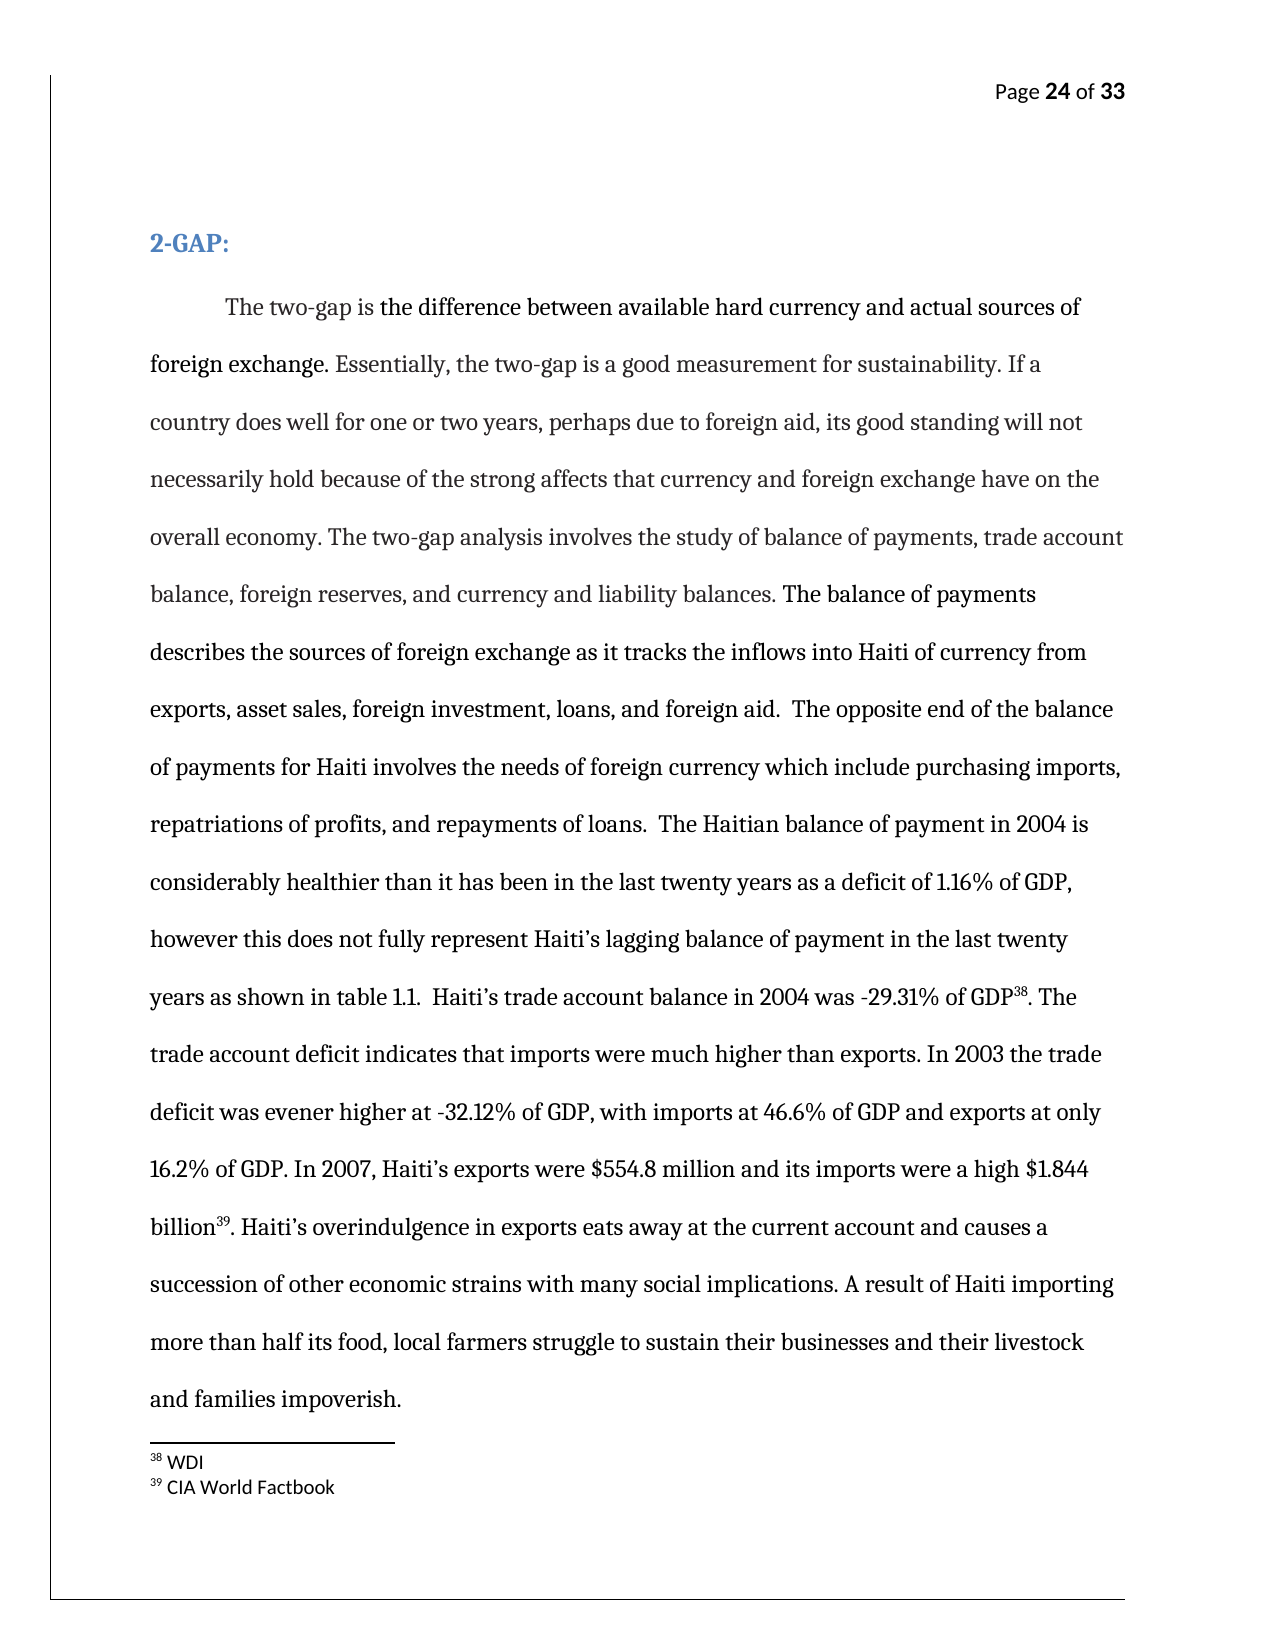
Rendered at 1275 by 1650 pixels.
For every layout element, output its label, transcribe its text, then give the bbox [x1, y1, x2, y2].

text The two-gap is the difference between available hard currency and actual sources of foreign exchange. Essentially, the two-gap is a good measurement for sustainability. If a country does well for one or two years, perhaps due to foreign aid, its good standing will not necessarily hold because of the strong affects that currency and foreign exchange have on the overall economy. The two-gap analysis involves the study of balance of payments, trade account balance, foreign reserves, and currency and liability balances. The balance of payments describes the sources of foreign exchange as it tracks the inflows into Haiti of currency from exports, asset sales, foreign investment, loans, and foreign aid. The opposite end of the balance of payments for Haiti involves the needs of foreign currency which include purchasing imports, repatriations of profits, and repayments of loans. The Haitian balance of payment in 2004 is considerably healthier than it has been in the last twenty years as a deficit of 1.16% of GDP, however this does not fully represent Haiti’s lagging balance of payment in the last twenty years as shown in table 1.1. Haiti’s trade account balance in 2004 was -29.31% of GDP. The trade account deficit indicates that imports were much higher than exports. In 2003 the trade deficit was evener higher at -32.12% of GDP, with imports at 46.6% of GDP and exports at only 16.2% of GDP. In 2007, Haiti’s exports were $554.8 million and its imports were a high $1.844 billion. Haiti’s overindulgence in exports eats away at the current account and causes a succession of other economic strains with many social implications. A result of Haiti importing more than half its food, local farmers struggle to sustain their businesses and their livestock and families impoverish. [150, 293, 1125, 1414]
subtitle 2-GAP: [150, 228, 1125, 259]
